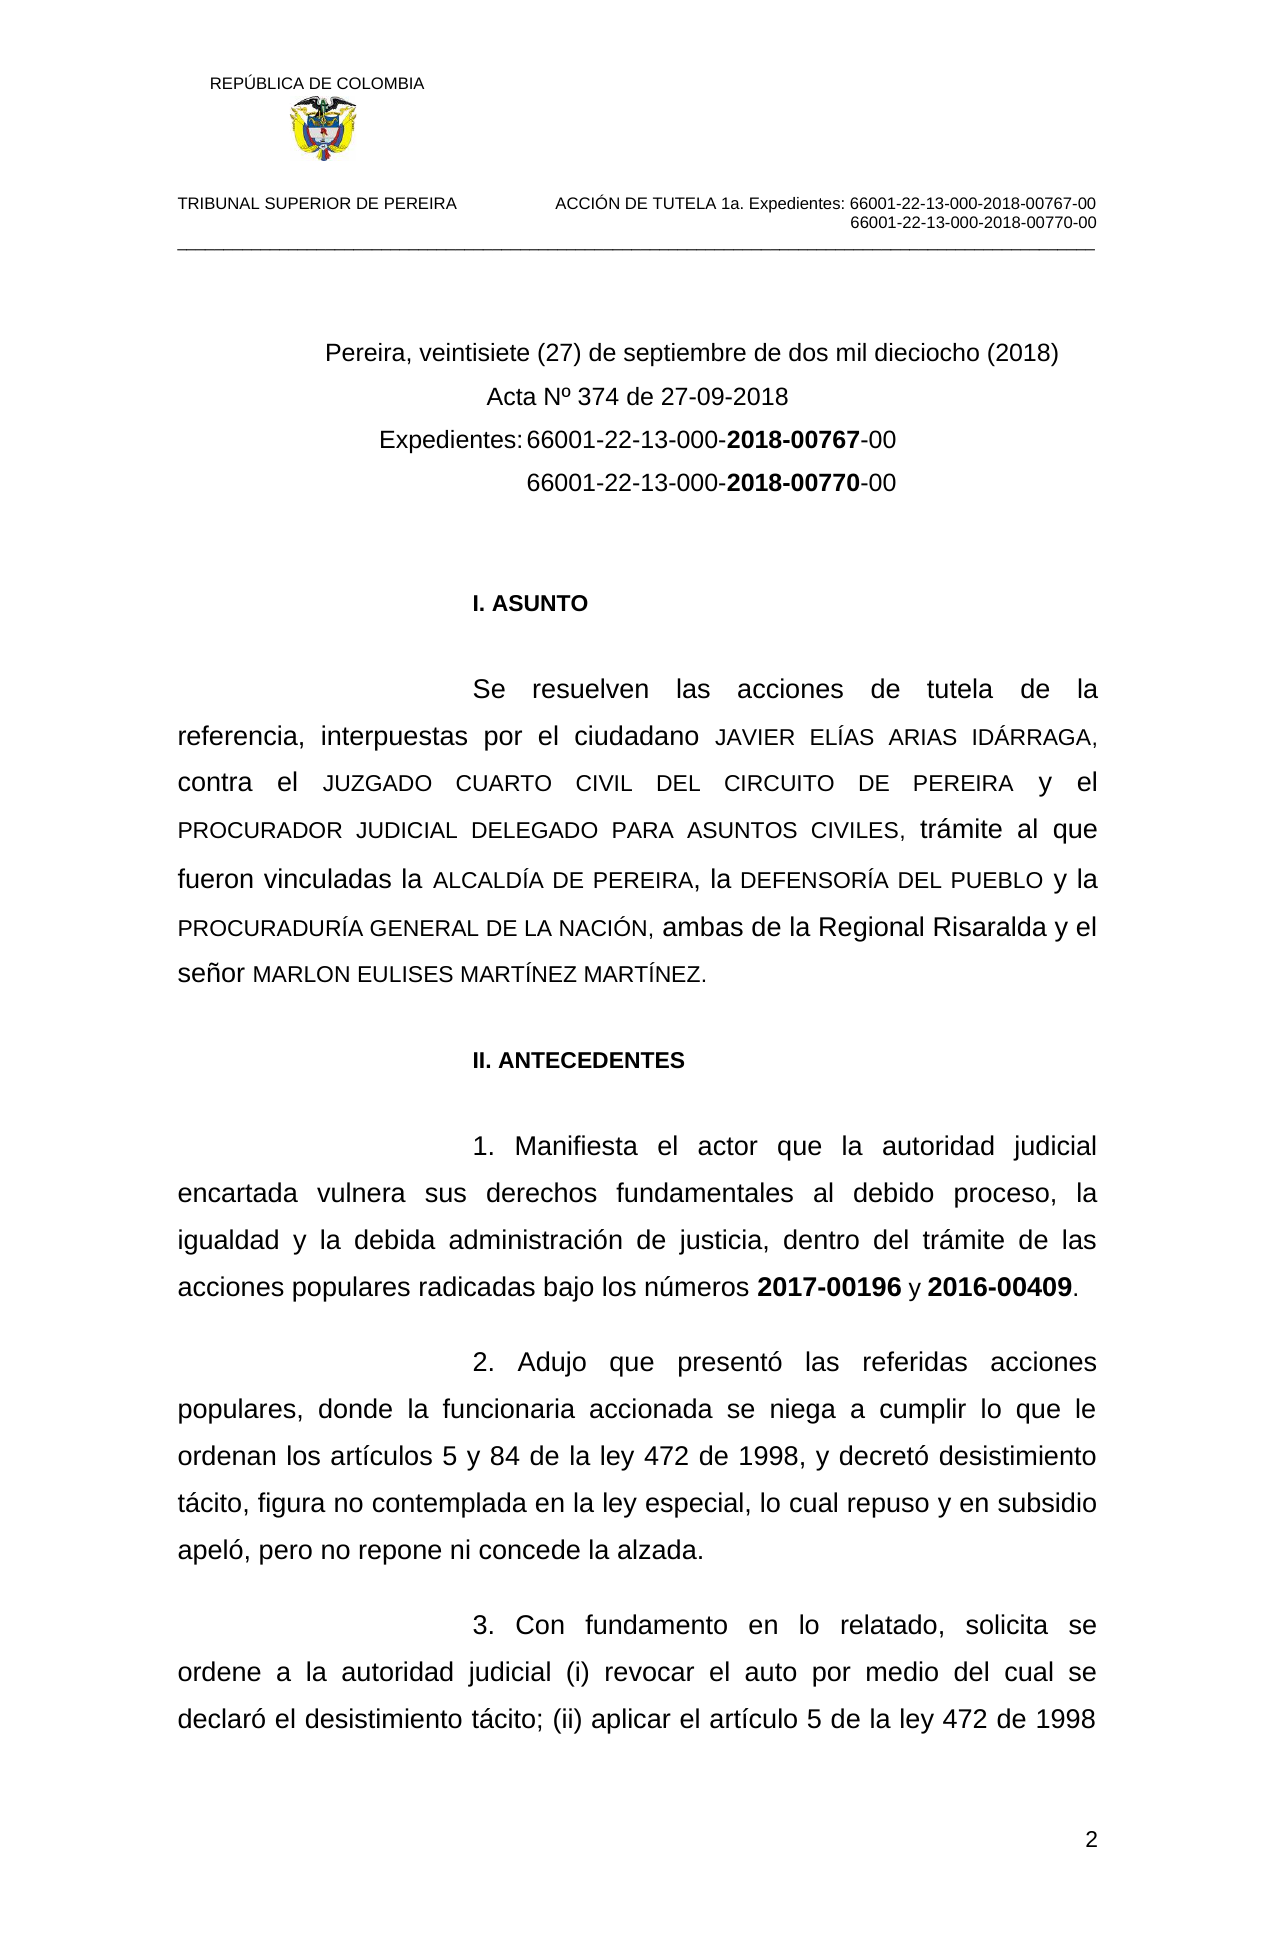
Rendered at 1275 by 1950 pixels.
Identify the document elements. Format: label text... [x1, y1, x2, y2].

text Se resuelven las acciones de tutela de la referencia, interpuestas por el ciudadano JAVIER ELÍAS ARIAS IDÁRRAGA, contra el JUZGADO CUARTO CIVIL DEL CIRCUITO DE PEREIRA y el PROCURADOR JUDICIAL DELEGADO PARA ASUNTOS CIVILES, trámite al que fueron vinculadas la ALCALDÍA DE PEREIRA, la DEFENSORÍA DEL PUEBLO y la PROCURADURÍA GENERAL DE LA NACIÓN, ambas de la Regional Risaralda y el señor MARLON EULISES MARTÍNEZ MARTÍNEZ. [177, 673, 1098, 989]
text Expedientes: 66001-22-13-000-2018-00767-00 [177, 425, 1098, 453]
text I. ASUNTO [310, 590, 1098, 616]
text 66001-22-13-000-2018-00770-00 [251, 468, 1098, 497]
text 2. Adujo que presentó las referidas acciones populares, donde la funcionaria accionada se niega a cumplir lo que le ordenan los artículos 5 y 84 de la ley 472 de 1998, y decretó desistimiento tácito, figura no contemplada en la ley especial, lo cual repuso y en subsidio apeló, pero no repone ni concede la alzada. [177, 1346, 1098, 1565]
text 1. Manifiesta el actor que la autoridad judicial encartada vulnera sus derechos fundamentales al debido proceso, la igualdad y la debida administración de justicia, dentro del trámite de las acciones populares radicadas bajo los números 2017-00196 y 2016-00409. [177, 1130, 1098, 1302]
text Pereira, veintisiete (27) de septiembre de dos mil dieciocho (2018) [251, 338, 1098, 367]
picture [289, 96, 357, 161]
text Acta Nº 374 de 27-09-2018 [177, 382, 1098, 410]
text II. ANTECEDENTES [310, 1047, 1098, 1074]
